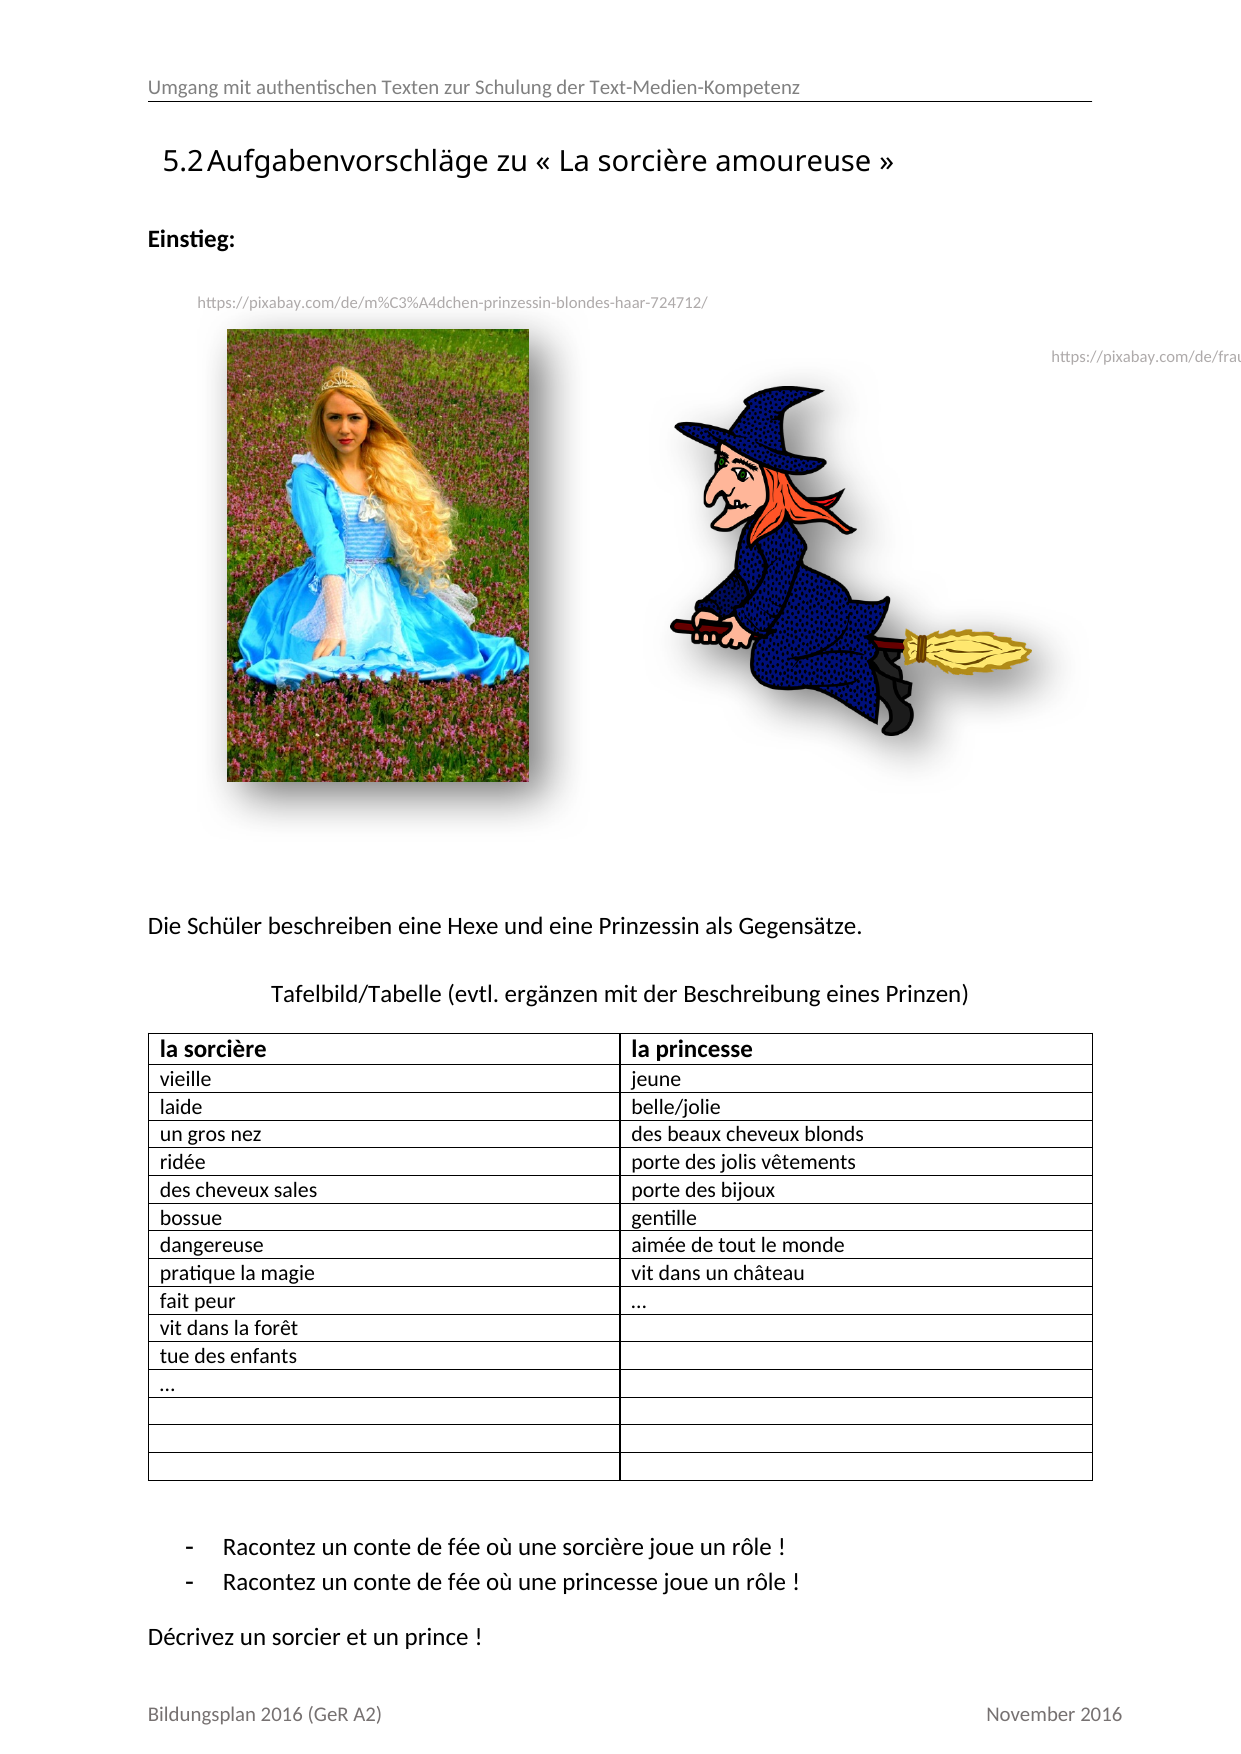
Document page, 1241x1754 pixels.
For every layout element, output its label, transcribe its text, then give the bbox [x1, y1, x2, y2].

text Einstieg: [148, 186, 1092, 254]
table_cell vit dans la forêt [149, 1315, 619, 1341]
picture [670, 386, 1032, 736]
text Décrivez un sorcier et un prince ! [148, 1622, 1092, 1652]
table_cell un gros nez [149, 1121, 619, 1147]
table_cell belle/jolie [621, 1093, 1092, 1119]
table_cell [149, 1425, 619, 1452]
table_cell jeune [621, 1065, 1092, 1092]
table_cell fait peur [149, 1287, 619, 1313]
table_cell vieille [149, 1065, 619, 1092]
table_cell [621, 1315, 1092, 1341]
table_cell tue des enfants [149, 1342, 619, 1369]
table_cell … [149, 1370, 619, 1397]
table_cell des cheveux sales [149, 1176, 619, 1203]
table_header la sorcière [149, 1034, 619, 1064]
table_cell bossue [149, 1204, 619, 1230]
table_cell [621, 1342, 1092, 1369]
table_cell porte des jolis vêtements [621, 1148, 1092, 1175]
table_header la princesse [621, 1034, 1092, 1064]
picture [227, 329, 529, 782]
table_cell vit dans un château [621, 1259, 1092, 1286]
list Racontez un conte de fée où une sorcière joue un rôle ! [185, 1531, 1092, 1561]
table_cell [149, 1398, 619, 1424]
text Tafelbild/Tabelle (evtl. ergänzen mit der Beschreibung eines Prinzen) [148, 978, 1092, 1008]
table_cell pratique la magie [149, 1259, 619, 1286]
table_cell des beaux cheveux blonds [621, 1121, 1092, 1147]
table_cell [621, 1370, 1092, 1397]
table_cell … [621, 1287, 1092, 1313]
table_cell dangereuse [149, 1231, 619, 1258]
table_cell laide [149, 1093, 619, 1119]
table_cell aimée de tout le monde [621, 1231, 1092, 1258]
table_cell [621, 1398, 1092, 1424]
table_cell ridée [149, 1148, 619, 1175]
table_cell [621, 1453, 1092, 1480]
table_cell [149, 1453, 619, 1480]
table_cell porte des bijoux [621, 1176, 1092, 1203]
subtitle Aufgabenvorschläge zu « La sorcière amoureuse » [162, 140, 1092, 179]
table_cell [621, 1425, 1092, 1452]
table_cell gentille [621, 1204, 1092, 1230]
list Racontez un conte de fée où une princesse joue un rôle ! [185, 1566, 1092, 1596]
